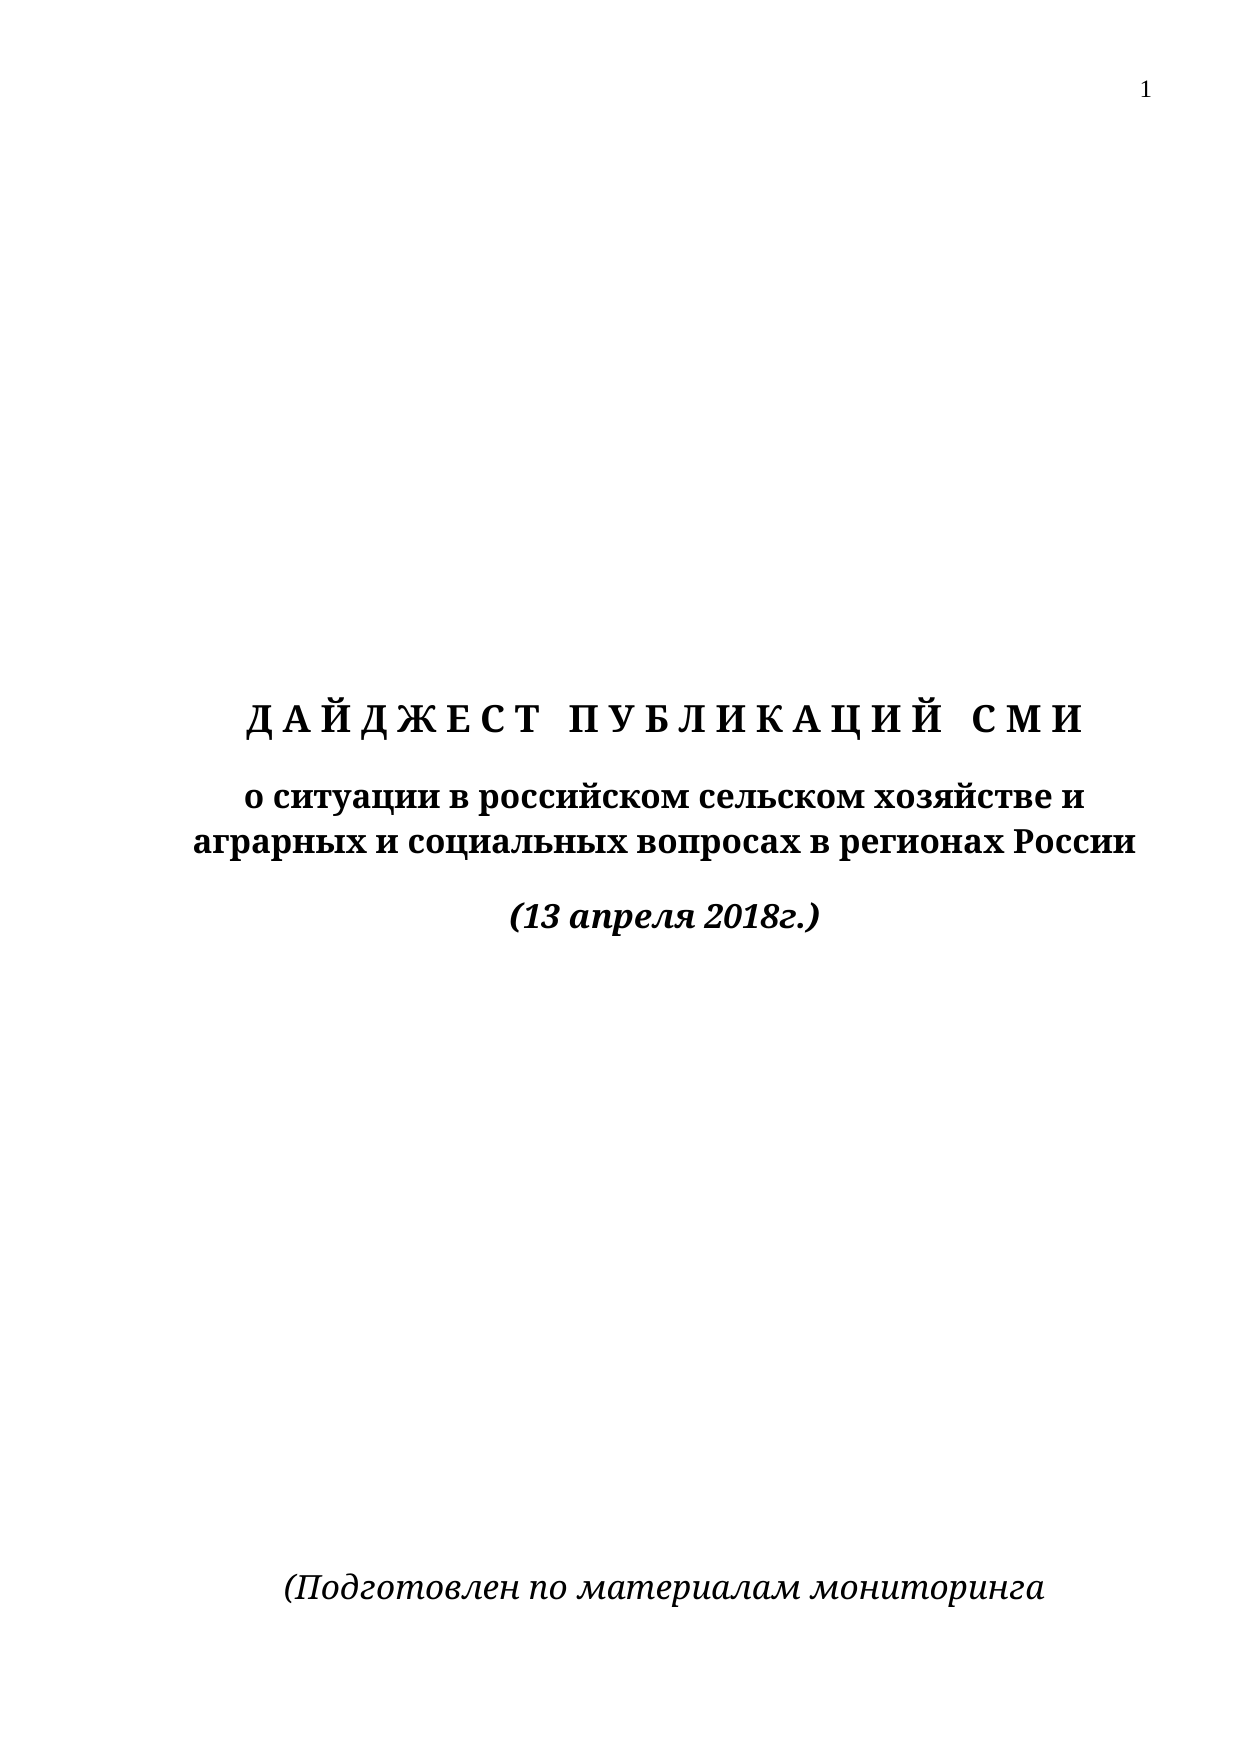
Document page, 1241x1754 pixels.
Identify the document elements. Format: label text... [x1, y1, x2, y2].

text (13 апреля 2018г.) [177, 893, 1152, 938]
text о ситуации в российском сельском хозяйстве и аграрных и социальных вопросах в регионах России [177, 773, 1152, 864]
text Д А Й Д Ж Е С Т П У Б Л И К А Ц И Й С М И [177, 693, 1152, 744]
text (Подготовлен по материалам мониторинга [177, 1564, 1152, 1609]
